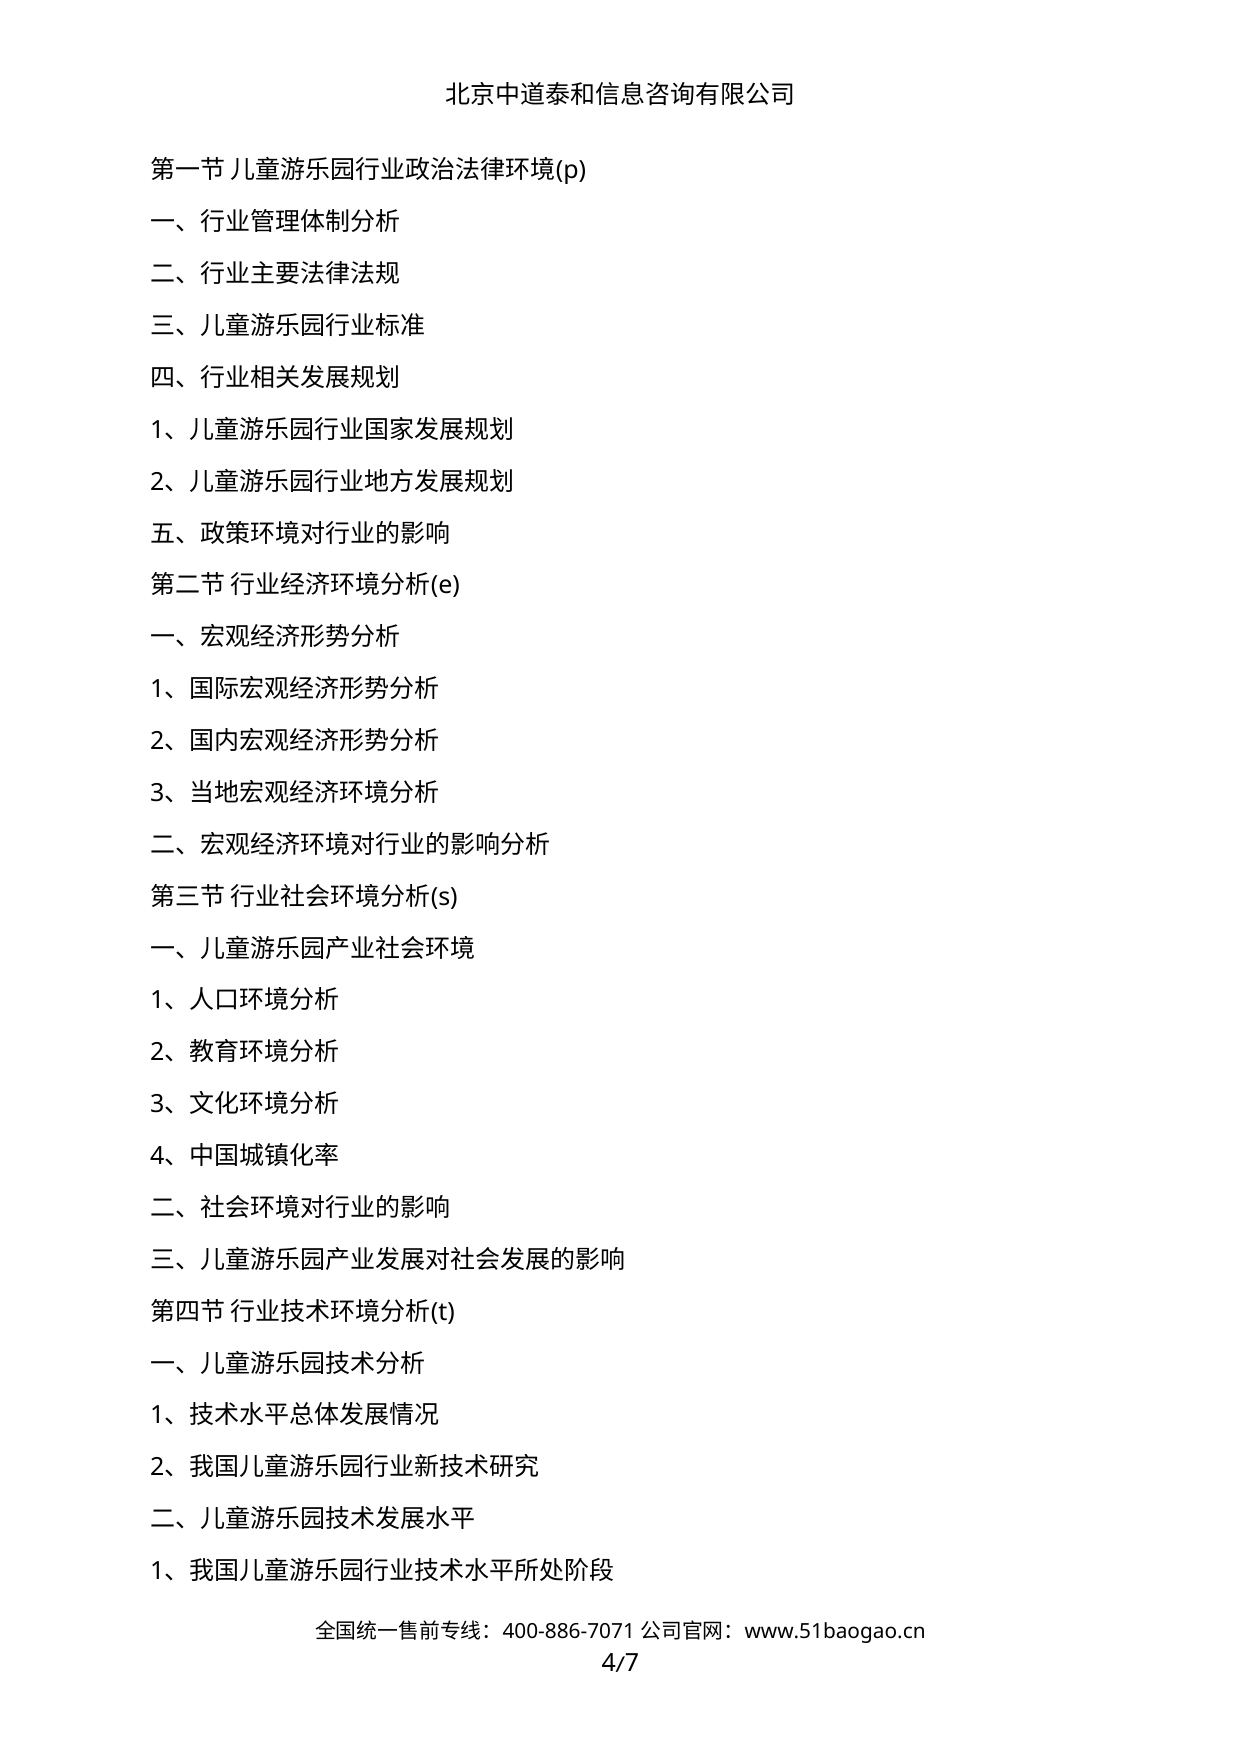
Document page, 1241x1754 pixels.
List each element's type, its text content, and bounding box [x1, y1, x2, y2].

text 1、技术水平总体发展情况 [150, 1395, 1090, 1431]
text 2、儿童游乐园行业地方发展规划 [150, 461, 1090, 497]
text 二、社会环境对行业的影响 [150, 1187, 1090, 1224]
text 1、我国儿童游乐园行业技术水平所处阶段 [150, 1551, 1090, 1587]
text 二、行业主要法律法规 [150, 254, 1090, 290]
text 二、宏观经济环境对行业的影响分析 [150, 824, 1090, 861]
text 4、中国城镇化率 [150, 1136, 1090, 1172]
text 一、宏观经济形势分析 [150, 617, 1090, 653]
text 2、国内宏观经济形势分析 [150, 721, 1090, 757]
text 一、行业管理体制分析 [150, 202, 1090, 238]
text 第四节 行业技术环境分析(t) [150, 1291, 1090, 1327]
text 四、行业相关发展规划 [150, 357, 1090, 394]
text 第二节 行业经济环境分析(e) [150, 565, 1090, 601]
text 2、我国儿童游乐园行业新技术研究 [150, 1447, 1090, 1483]
text 一、儿童游乐园产业社会环境 [150, 928, 1090, 964]
text 三、儿童游乐园产业发展对社会发展的影响 [150, 1239, 1090, 1276]
text 3、当地宏观经济环境分析 [150, 772, 1090, 809]
text 三、儿童游乐园行业标准 [150, 306, 1090, 342]
text 第一节 儿童游乐园行业政治法律环境(p) [150, 150, 1090, 186]
text 一、儿童游乐园技术分析 [150, 1343, 1090, 1379]
text 二、儿童游乐园技术发展水平 [150, 1499, 1090, 1535]
text 1、国际宏观经济形势分析 [150, 669, 1090, 705]
text 3、文化环境分析 [150, 1084, 1090, 1120]
text 1、儿童游乐园行业国家发展规划 [150, 409, 1090, 446]
text 五、政策环境对行业的影响 [150, 513, 1090, 549]
text 2、教育环境分析 [150, 1032, 1090, 1068]
text 1、人口环境分析 [150, 980, 1090, 1016]
text 第三节 行业社会环境分析(s) [150, 876, 1090, 912]
